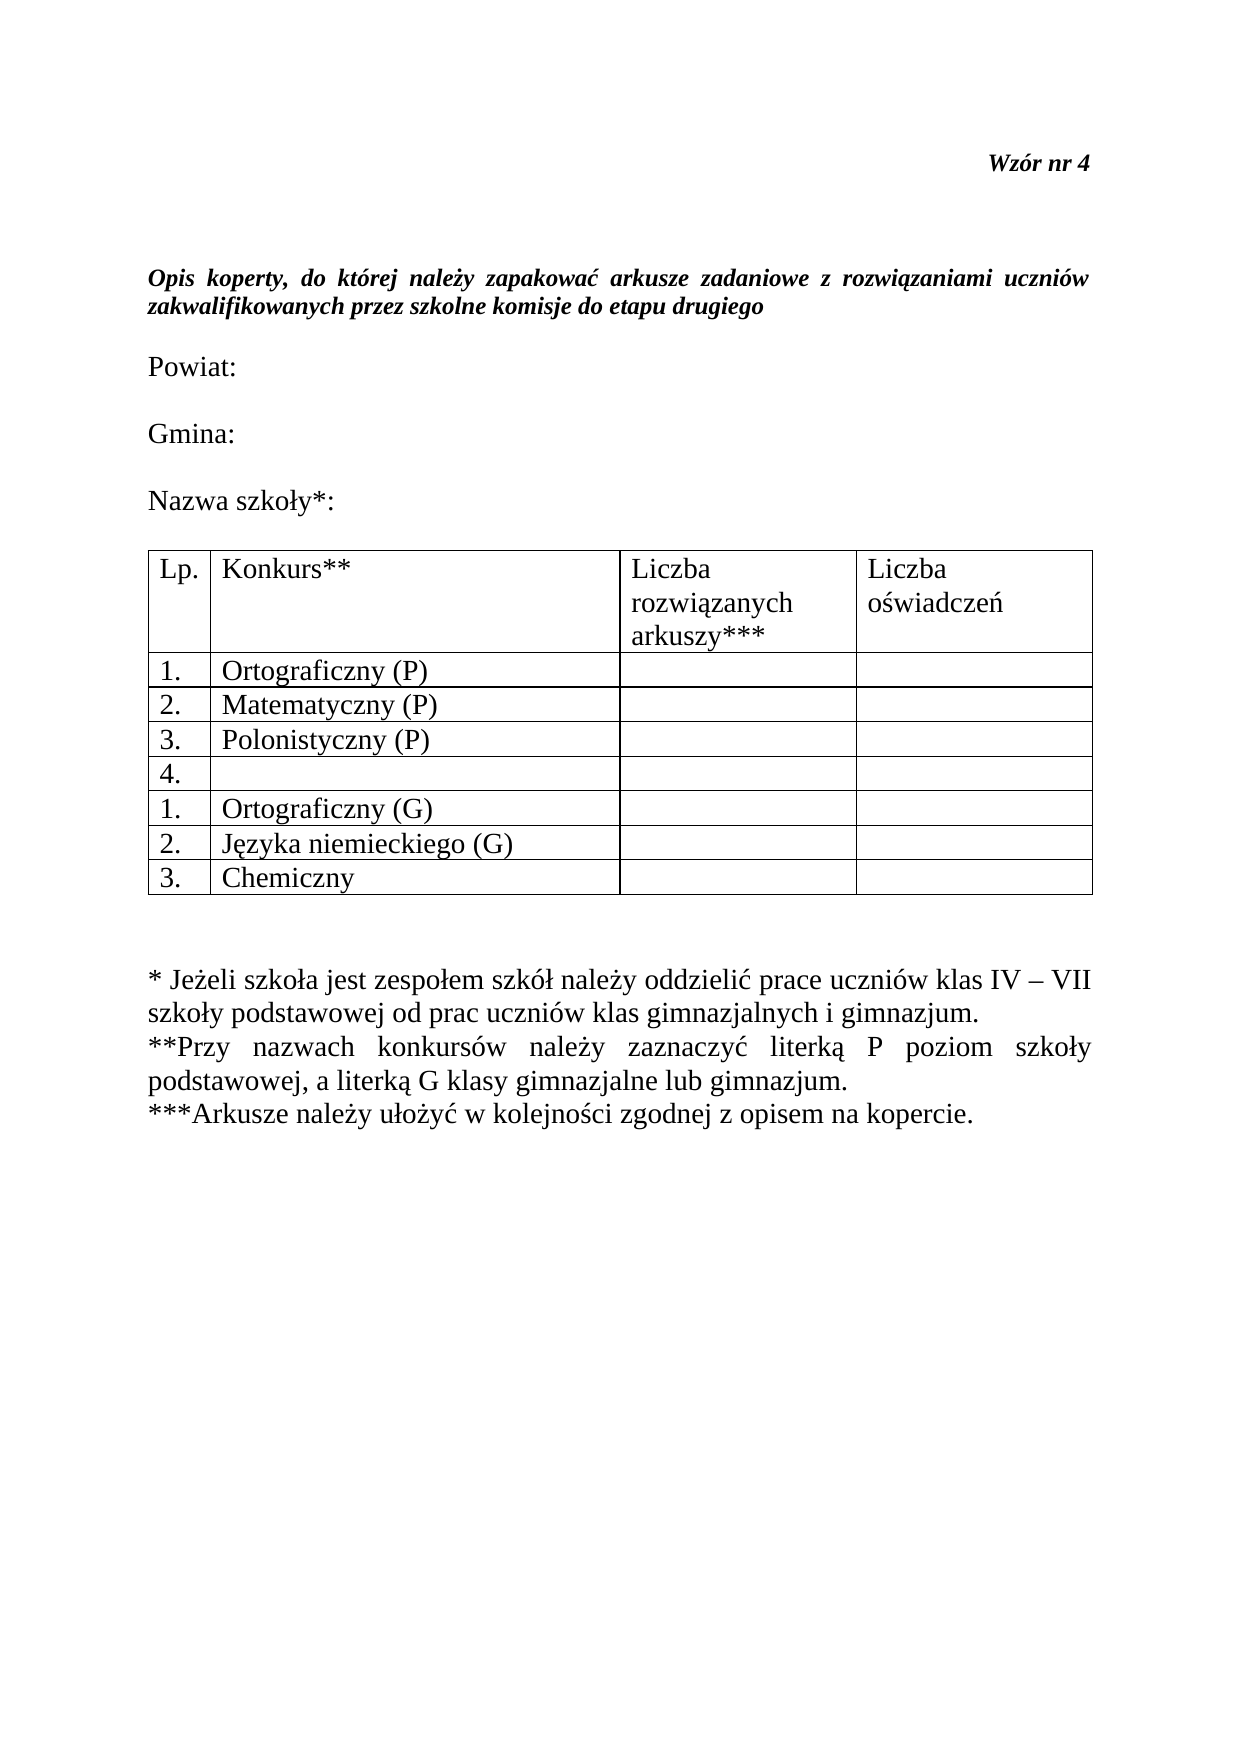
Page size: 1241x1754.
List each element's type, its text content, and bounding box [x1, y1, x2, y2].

table_cell Matematyczny (P) [211, 688, 619, 721]
table_cell [621, 688, 856, 721]
text ***Arkusze należy ułożyć w kolejności zgodnej z opisem na kopercie. [148, 1096, 1093, 1130]
table_header Konkurs** [211, 551, 619, 652]
table_cell [857, 653, 1092, 686]
table_cell 1. [149, 653, 210, 686]
table_header Liczba rozwiązanych arkuszy*** [621, 551, 856, 652]
table_cell [857, 688, 1092, 721]
table_cell [211, 757, 619, 790]
table_cell [857, 791, 1092, 825]
table_cell Języka niemieckiego (G) [211, 826, 619, 859]
text Wzór nr 4 [148, 148, 1093, 176]
table_cell 1. [149, 791, 210, 825]
table_cell Chemiczny [211, 860, 619, 894]
table_cell 2. [149, 826, 210, 859]
table_cell 3. [149, 860, 210, 894]
text Nazwa szkoły*: [148, 483, 1093, 517]
table_header Lp. [149, 551, 210, 652]
table_cell [621, 860, 856, 894]
table_cell Ortograficzny (G) [211, 791, 619, 825]
text Gmina: [148, 416, 1093, 449]
table_cell [621, 826, 856, 859]
text Powiat: [148, 349, 1093, 382]
text Opis koperty, do której należy zapakować arkusze zadaniowe z rozwiązaniami uczniów zakwalifikowanych przez szkolne komisje do etapu drugiego [148, 263, 1093, 320]
table_cell Polonistyczny (P) [211, 722, 619, 756]
table_cell [857, 826, 1092, 859]
table_cell [857, 722, 1092, 756]
text **Przy nazwach konkursów należy zaznaczyć literką P poziom szkoły podstawowej, a literką G klasy gimnazjalne lub gimnazjum. [148, 1029, 1093, 1096]
table_header Liczba oświadczeń [857, 551, 1092, 652]
table_cell [621, 757, 856, 790]
table_cell 4. [149, 757, 210, 790]
table_cell [621, 722, 856, 756]
table_cell [621, 791, 856, 825]
text * Jeżeli szkoła jest zespołem szkół należy oddzielić prace uczniów klas IV – VII szkoły podstawowej od prac uczniów klas gimnazjalnych i gimnazjum. [148, 962, 1093, 1029]
table_cell [857, 860, 1092, 894]
table_cell 3. [149, 722, 210, 756]
table_cell [857, 757, 1092, 790]
table_cell [621, 653, 856, 686]
table_cell Ortograficzny (P) [211, 653, 619, 686]
table_cell 2. [149, 688, 210, 721]
